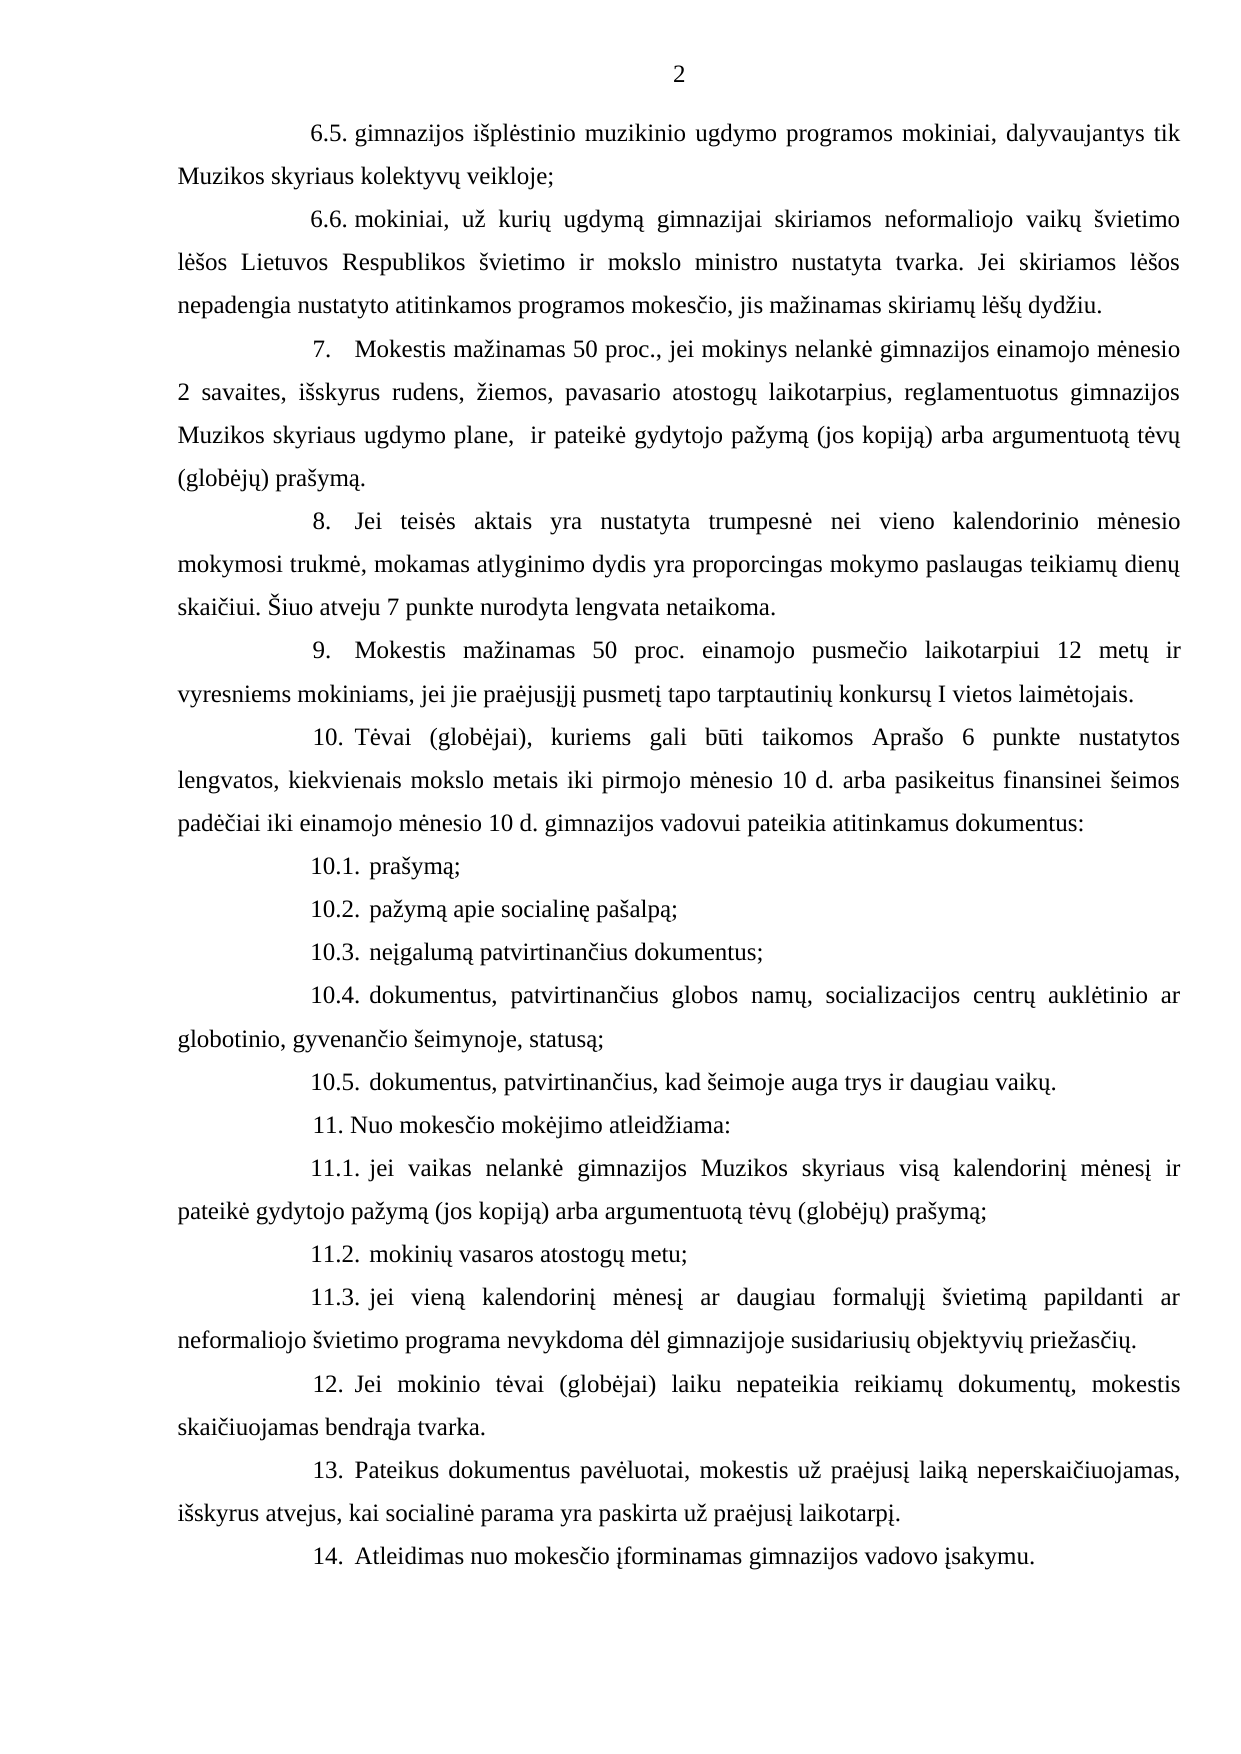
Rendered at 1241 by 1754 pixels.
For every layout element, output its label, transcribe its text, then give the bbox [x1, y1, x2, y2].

list dokumentus, patvirtinančius globos namų, socializacijos centrų auklėtinio ar globotinio, gyvenančio šeimynoje, statusą; [177, 981, 1181, 1052]
list jei vieną kalendorinį mėnesį ar daugiau formalųjį švietimą papildanti ar neformaliojo švietimo programa nevykdoma dėl gimnazijoje susidariusių objektyvių priežasčių. [177, 1282, 1181, 1354]
list prašymą; [177, 851, 1181, 880]
list Nuo mokesčio mokėjimo atleidžiama: [312, 1110, 1181, 1139]
list neįgalumą patvirtinančius dokumentus; [177, 937, 1181, 966]
list mokinių vasaros atostogų metu; [177, 1239, 1181, 1268]
list Pateikus dokumentus pavėluotai, mokestis už praėjusį laiką neperskaičiuojamas, išskyrus atvejus, kai socialinė parama yra paskirta už praėjusį laikotarpį. [177, 1455, 1181, 1527]
list mokiniai, už kurių ugdymą gimnazijai skiriamos neformaliojo vaikų švietimo lėšos Lietuvos Respublikos švietimo ir mokslo ministro nustatyta tvarka. Jei skiriamos lėšos nepadengia nustatyto atitinkamos programos mokesčio, jis mažinamas skiriamų lėšų dydžiu. [177, 204, 1181, 319]
list Jei teisės aktais yra nustatyta trumpesnė nei vieno kalendorinio mėnesio mokymosi trukmė, mokamas atlyginimo dydis yra proporcingas mokymo paslaugas teikiamų dienų skaičiui. Šiuo atveju 7 punkte nurodyta lengvata netaikoma. [177, 506, 1181, 621]
list gimnazijos išplėstinio muzikinio ugdymo programos mokiniai, dalyvaujantys tik Muzikos skyriaus kolektyvų veikloje; [177, 118, 1181, 190]
list Mokestis mažinamas 50 proc. einamojo pusmečio laikotarpiui 12 metų ir vyresniems mokiniams, jei jie praėjusįjį pusmetį tapo tarptautinių konkursų I vietos laimėtojais. [177, 636, 1181, 707]
list pažymą apie socialinę pašalpą; [177, 894, 1181, 923]
list Jei mokinio tėvai (globėjai) laiku nepateikia reikiamų dokumentų, mokestis skaičiuojamas bendrąja tvarka. [177, 1369, 1181, 1441]
list jei vaikas nelankė gimnazijos Muzikos skyriaus visą kalendorinį mėnesį ir pateikė gydytojo pažymą (jos kopiją) arba argumentuotą tėvų (globėjų) prašymą; [177, 1153, 1181, 1225]
list Atleidimas nuo mokesčio įforminamas gimnazijos vadovo įsakymu. [177, 1541, 1181, 1570]
list Tėvai (globėjai), kuriems gali būti taikomos Aprašo 6 punkte nustatytos lengvatos, kiekvienais mokslo metais iki pirmojo mėnesio 10 d. arba pasikeitus finansinei šeimos padėčiai iki einamojo mėnesio 10 d. gimnazijos vadovui pateikia atitinkamus dokumentus: [177, 722, 1181, 837]
list Mokestis mažinamas 50 proc., jei mokinys nelankė gimnazijos einamojo mėnesio 2 savaites, išskyrus rudens, žiemos, pavasario atostogų laikotarpius, reglamentuotus gimnazijos Muzikos skyriaus ugdymo plane, ir pateikė gydytojo pažymą (jos kopiją) arba argumentuotą tėvų (globėjų) prašymą. [177, 334, 1181, 492]
list dokumentus, patvirtinančius, kad šeimoje auga trys ir daugiau vaikų. [177, 1067, 1181, 1096]
